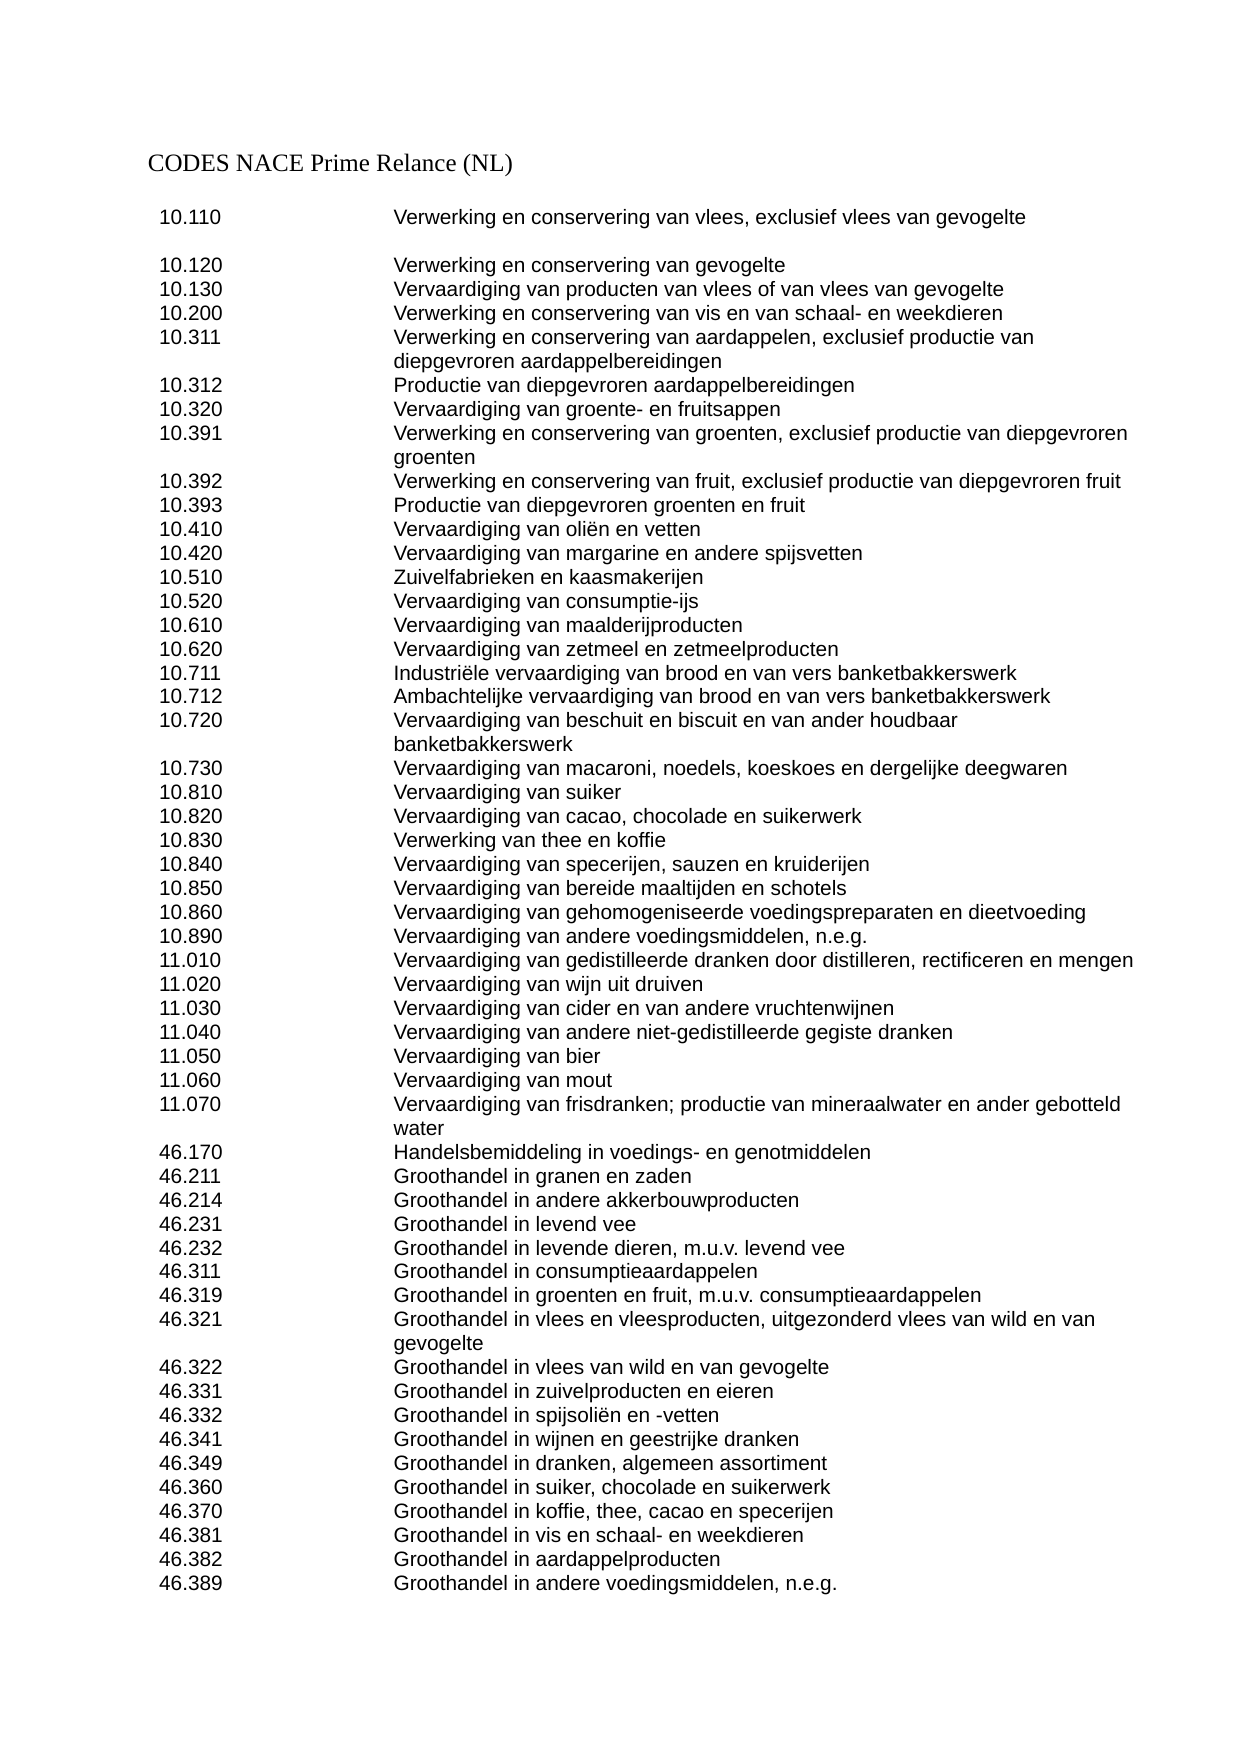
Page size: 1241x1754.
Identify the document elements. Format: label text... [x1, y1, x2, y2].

table_cell Vervaardiging van zetmeel en zetmeelproducten [382, 636, 1152, 660]
table_cell Verwerking en conservering van aardappelen, exclusief productie van diepgevroren aardappelbereidingen [382, 325, 1152, 373]
table_cell Vervaardiging van frisdranken; productie van mineraalwater en ander gebotteld water [382, 1092, 1152, 1139]
table_cell Vervaardiging van mout [382, 1068, 1152, 1092]
table_cell 46.170 [148, 1140, 382, 1163]
table_cell 10.391 [148, 421, 382, 469]
table_cell 10.510 [148, 565, 382, 588]
table_cell Groothandel in granen en zaden [382, 1164, 1152, 1187]
text CODES NACE Prime Relance (NL) [148, 148, 1093, 176]
table_cell 46.322 [148, 1355, 382, 1379]
table_cell Industriële vervaardiging van brood en van vers banketbakkerswerk [382, 660, 1152, 684]
table_cell Productie van diepgevroren aardappelbereidingen [382, 373, 1152, 397]
table_cell Zuivelfabrieken en kaasmakerijen [382, 565, 1152, 588]
table_cell 10.890 [148, 924, 382, 948]
table_cell 11.070 [148, 1092, 382, 1139]
table_cell 46.211 [148, 1164, 382, 1187]
table_cell 46.381 [148, 1523, 382, 1547]
table_cell 10.311 [148, 325, 382, 373]
table_cell 10.840 [148, 852, 382, 876]
table_cell 46.360 [148, 1475, 382, 1499]
table_cell Groothandel in andere voedingsmiddelen, n.e.g. [382, 1571, 1152, 1595]
table_cell 10.393 [148, 493, 382, 517]
table_cell 10.392 [148, 469, 382, 493]
table_cell Verwerking van thee en koffie [382, 828, 1152, 852]
table_cell 11.030 [148, 996, 382, 1020]
table_cell 10.320 [148, 397, 382, 421]
table_cell 10.520 [148, 589, 382, 612]
table_cell 10.420 [148, 541, 382, 564]
table_cell Vervaardiging van wijn uit druiven [382, 972, 1152, 996]
table_cell Vervaardiging van consumptie-ijs [382, 589, 1152, 612]
table_cell 46.232 [148, 1235, 382, 1259]
table_header Verwerking en conservering van vlees, exclusief vlees van gevogelte [382, 205, 1152, 253]
table_cell 10.820 [148, 804, 382, 828]
table_cell Groothandel in vlees en vleesproducten, uitgezonderd vlees van wild en van gevogelte [382, 1307, 1152, 1355]
table_cell 46.341 [148, 1427, 382, 1451]
table_cell 11.060 [148, 1068, 382, 1092]
table_cell 46.389 [148, 1571, 382, 1595]
table_cell Groothandel in vis en schaal- en weekdieren [382, 1523, 1152, 1547]
table_cell Groothandel in groenten en fruit, m.u.v. consumptieaardappelen [382, 1283, 1152, 1307]
table_cell Groothandel in vlees van wild en van gevogelte [382, 1355, 1152, 1379]
table_cell Vervaardiging van bereide maaltijden en schotels [382, 876, 1152, 900]
table_cell 46.231 [148, 1211, 382, 1235]
table_cell Vervaardiging van suiker [382, 780, 1152, 804]
table_cell 11.020 [148, 972, 382, 996]
table_cell 10.312 [148, 373, 382, 397]
table_cell Groothandel in wijnen en geestrijke dranken [382, 1427, 1152, 1451]
table_cell Groothandel in consumptieaardappelen [382, 1259, 1152, 1283]
table_cell Vervaardiging van andere niet-gedistilleerde gegiste dranken [382, 1020, 1152, 1044]
table_cell 46.331 [148, 1379, 382, 1403]
table_cell 46.382 [148, 1547, 382, 1571]
table_cell 11.050 [148, 1044, 382, 1068]
table_cell 10.830 [148, 828, 382, 852]
table_cell 46.321 [148, 1307, 382, 1355]
table_cell Handelsbemiddeling in voedings- en genotmiddelen [382, 1140, 1152, 1163]
table_cell 46.319 [148, 1283, 382, 1307]
table_cell Groothandel in koffie, thee, cacao en specerijen [382, 1499, 1152, 1523]
table_cell 10.711 [148, 660, 382, 684]
table_cell 11.040 [148, 1020, 382, 1044]
table_header 10.110 [148, 205, 382, 253]
table_cell Groothandel in zuivelproducten en eieren [382, 1379, 1152, 1403]
table_cell Verwerking en conservering van fruit, exclusief productie van diepgevroren fruit [382, 469, 1152, 493]
table_cell 10.850 [148, 876, 382, 900]
table_cell 10.860 [148, 900, 382, 924]
table_cell 10.120 [148, 253, 382, 277]
table_cell Vervaardiging van producten van vlees of van vlees van gevogelte [382, 277, 1152, 301]
table_cell Productie van diepgevroren groenten en fruit [382, 493, 1152, 517]
table_cell 10.620 [148, 636, 382, 660]
table_cell Vervaardiging van groente- en fruitsappen [382, 397, 1152, 421]
table_cell Groothandel in levend vee [382, 1211, 1152, 1235]
table_cell 10.720 [148, 708, 382, 756]
table_cell Groothandel in levende dieren, m.u.v. levend vee [382, 1235, 1152, 1259]
table_cell Vervaardiging van gehomogeniseerde voedingspreparaten en dieetvoeding [382, 900, 1152, 924]
table_cell 10.200 [148, 301, 382, 325]
table_cell Groothandel in spijsoliën en -vetten [382, 1403, 1152, 1427]
table_cell Groothandel in dranken, algemeen assortiment [382, 1451, 1152, 1475]
table_cell Verwerking en conservering van vis en van schaal- en weekdieren [382, 301, 1152, 325]
table_cell 10.610 [148, 613, 382, 636]
table_cell Groothandel in andere akkerbouwproducten [382, 1188, 1152, 1211]
table_cell Groothandel in aardappelproducten [382, 1547, 1152, 1571]
table_cell Verwerking en conservering van groenten, exclusief productie van diepgevroren groenten [382, 421, 1152, 469]
table_cell Vervaardiging van gedistilleerde dranken door distilleren, rectificeren en mengen [382, 948, 1152, 972]
table_cell 10.712 [148, 684, 382, 708]
table_cell Vervaardiging van oliën en vetten [382, 517, 1152, 541]
table_cell Groothandel in suiker, chocolade en suikerwerk [382, 1475, 1152, 1499]
table_cell 46.311 [148, 1259, 382, 1283]
table_cell Vervaardiging van bier [382, 1044, 1152, 1068]
table_cell Vervaardiging van cider en van andere vruchtenwijnen [382, 996, 1152, 1020]
table_cell 10.130 [148, 277, 382, 301]
table_cell Vervaardiging van specerijen, sauzen en kruiderijen [382, 852, 1152, 876]
table_cell 46.349 [148, 1451, 382, 1475]
table_cell 46.214 [148, 1188, 382, 1211]
table_cell Vervaardiging van maalderijproducten [382, 613, 1152, 636]
table_cell 10.810 [148, 780, 382, 804]
table_cell Verwerking en conservering van gevogelte [382, 253, 1152, 277]
table_cell 10.410 [148, 517, 382, 541]
table_cell Ambachtelijke vervaardiging van brood en van vers banketbakkerswerk [382, 684, 1152, 708]
table_cell Vervaardiging van macaroni, noedels, koeskoes en dergelijke deegwaren [382, 756, 1152, 780]
table_cell Vervaardiging van beschuit en biscuit en van ander houdbaar banketbakkerswerk [382, 708, 1152, 756]
table_cell 46.370 [148, 1499, 382, 1523]
table_cell Vervaardiging van cacao, chocolade en suikerwerk [382, 804, 1152, 828]
table_cell Vervaardiging van andere voedingsmiddelen, n.e.g. [382, 924, 1152, 948]
table_cell 10.730 [148, 756, 382, 780]
table_cell 46.332 [148, 1403, 382, 1427]
table_cell 11.010 [148, 948, 382, 972]
table_cell Vervaardiging van margarine en andere spijsvetten [382, 541, 1152, 564]
